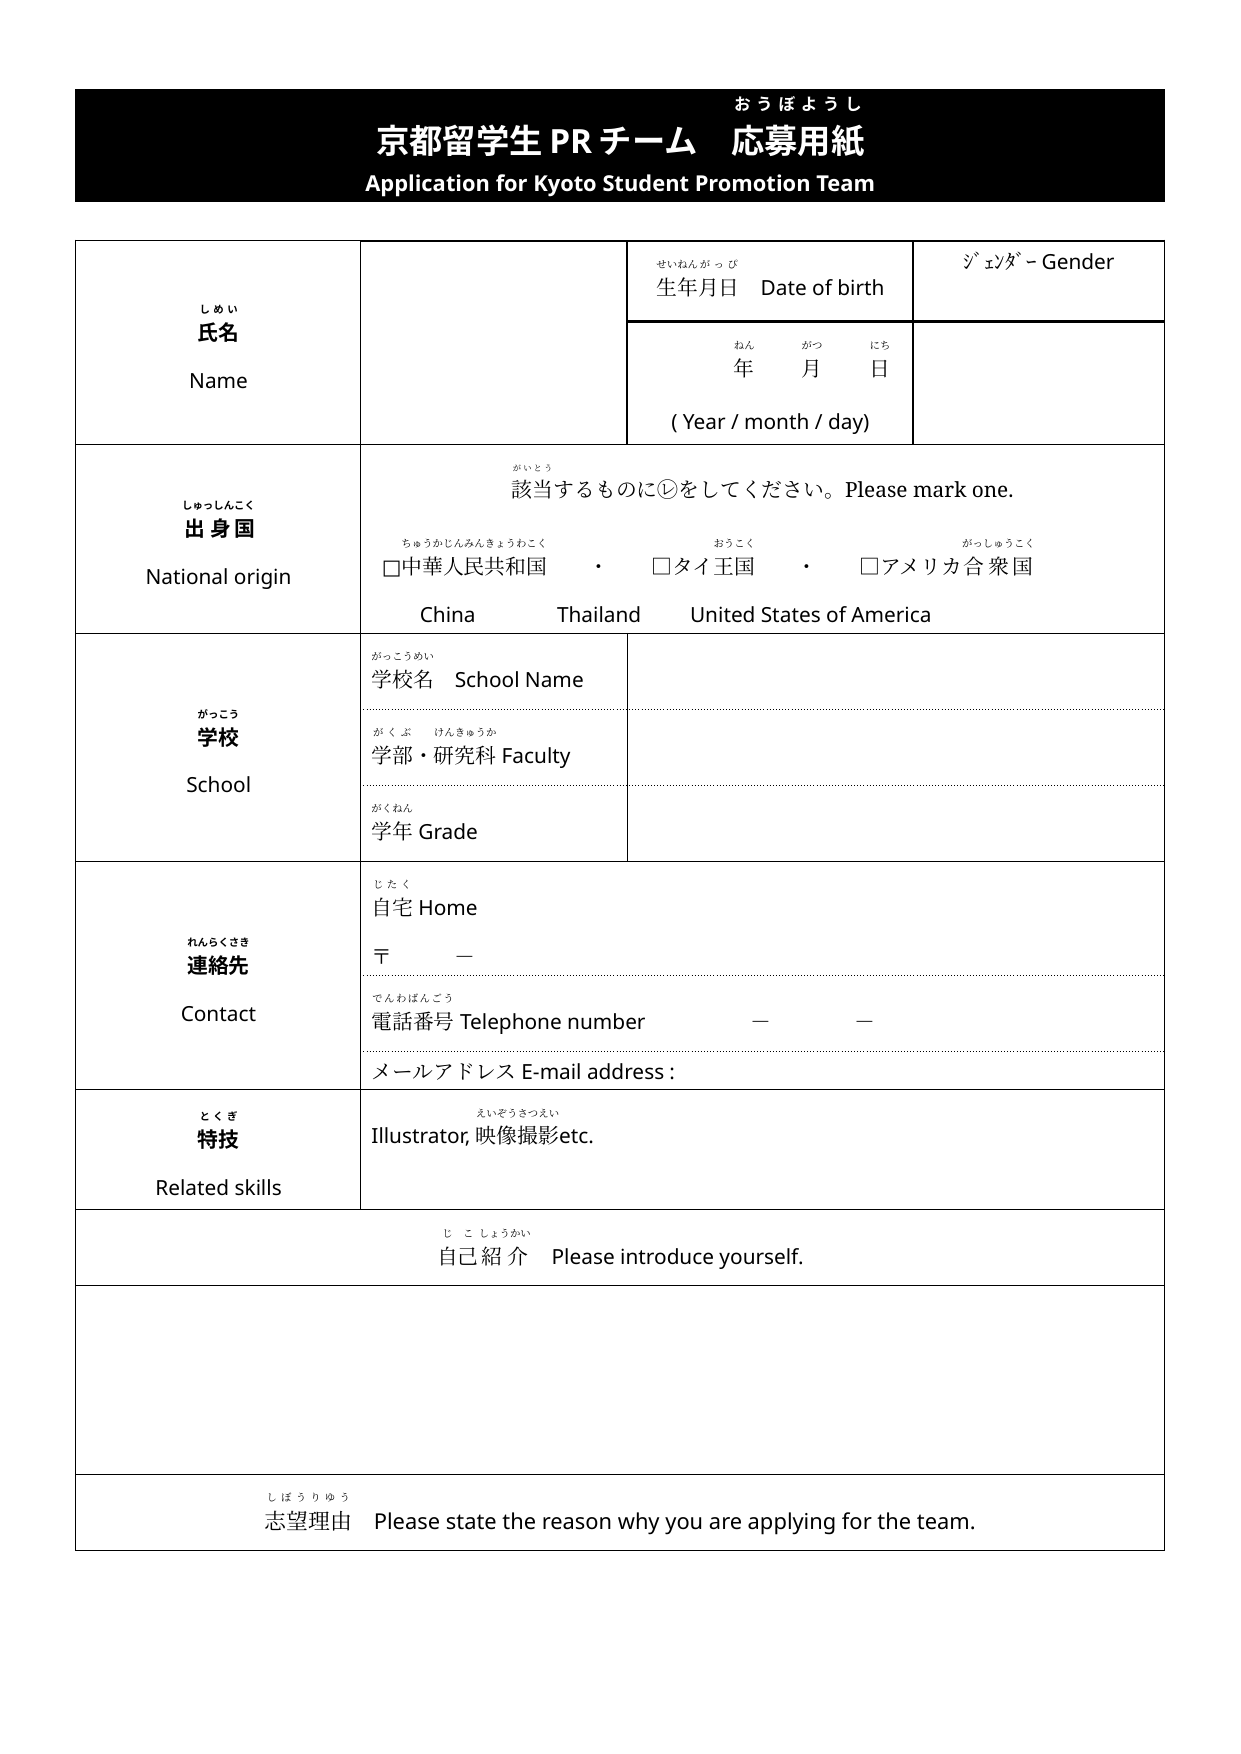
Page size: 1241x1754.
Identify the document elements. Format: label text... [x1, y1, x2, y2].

text 京都留学生PRチーム [75, 89, 1165, 164]
table_cell [628, 634, 1164, 709]
table_cell Home 〒 － [361, 862, 1164, 974]
table_cell Please state the reason why you are applying for the team. [76, 1475, 1164, 1550]
table_header Date of birth [628, 242, 912, 320]
text Application for Kyoto Student Promotion Team [75, 164, 1165, 202]
table_cell Illustrator, etc. [361, 1090, 1164, 1209]
table_cell [628, 785, 1164, 861]
table_cell [628, 709, 1164, 785]
table_cell Related skills [76, 1090, 360, 1209]
table_cell National origin [76, 445, 360, 633]
table_cell ( Year / month / day) [628, 323, 912, 444]
table_cell Please introduce yourself. [76, 1210, 1164, 1285]
table_cell School [76, 634, 360, 861]
table_cell [76, 1286, 1164, 1474]
table_cell メールアドレス E-mail address : [361, 1051, 1164, 1089]
table_cell するものに㋹をしてください。Please mark one. □ ・ □タイ ・ □アメリカ China Thailand United States of America [361, 445, 1164, 633]
table_header [361, 242, 626, 444]
table_cell Grade [361, 785, 627, 861]
table_cell Telephone number － － [361, 975, 1164, 1051]
table_header Name [76, 241, 360, 444]
table_cell ・ Faculty [361, 709, 627, 785]
table_cell School Name [361, 634, 627, 709]
table_cell Contact [76, 862, 360, 1089]
table_cell [914, 323, 1164, 444]
table_header ｼﾞｪﾝﾀﾞｰ Gender [914, 242, 1164, 320]
